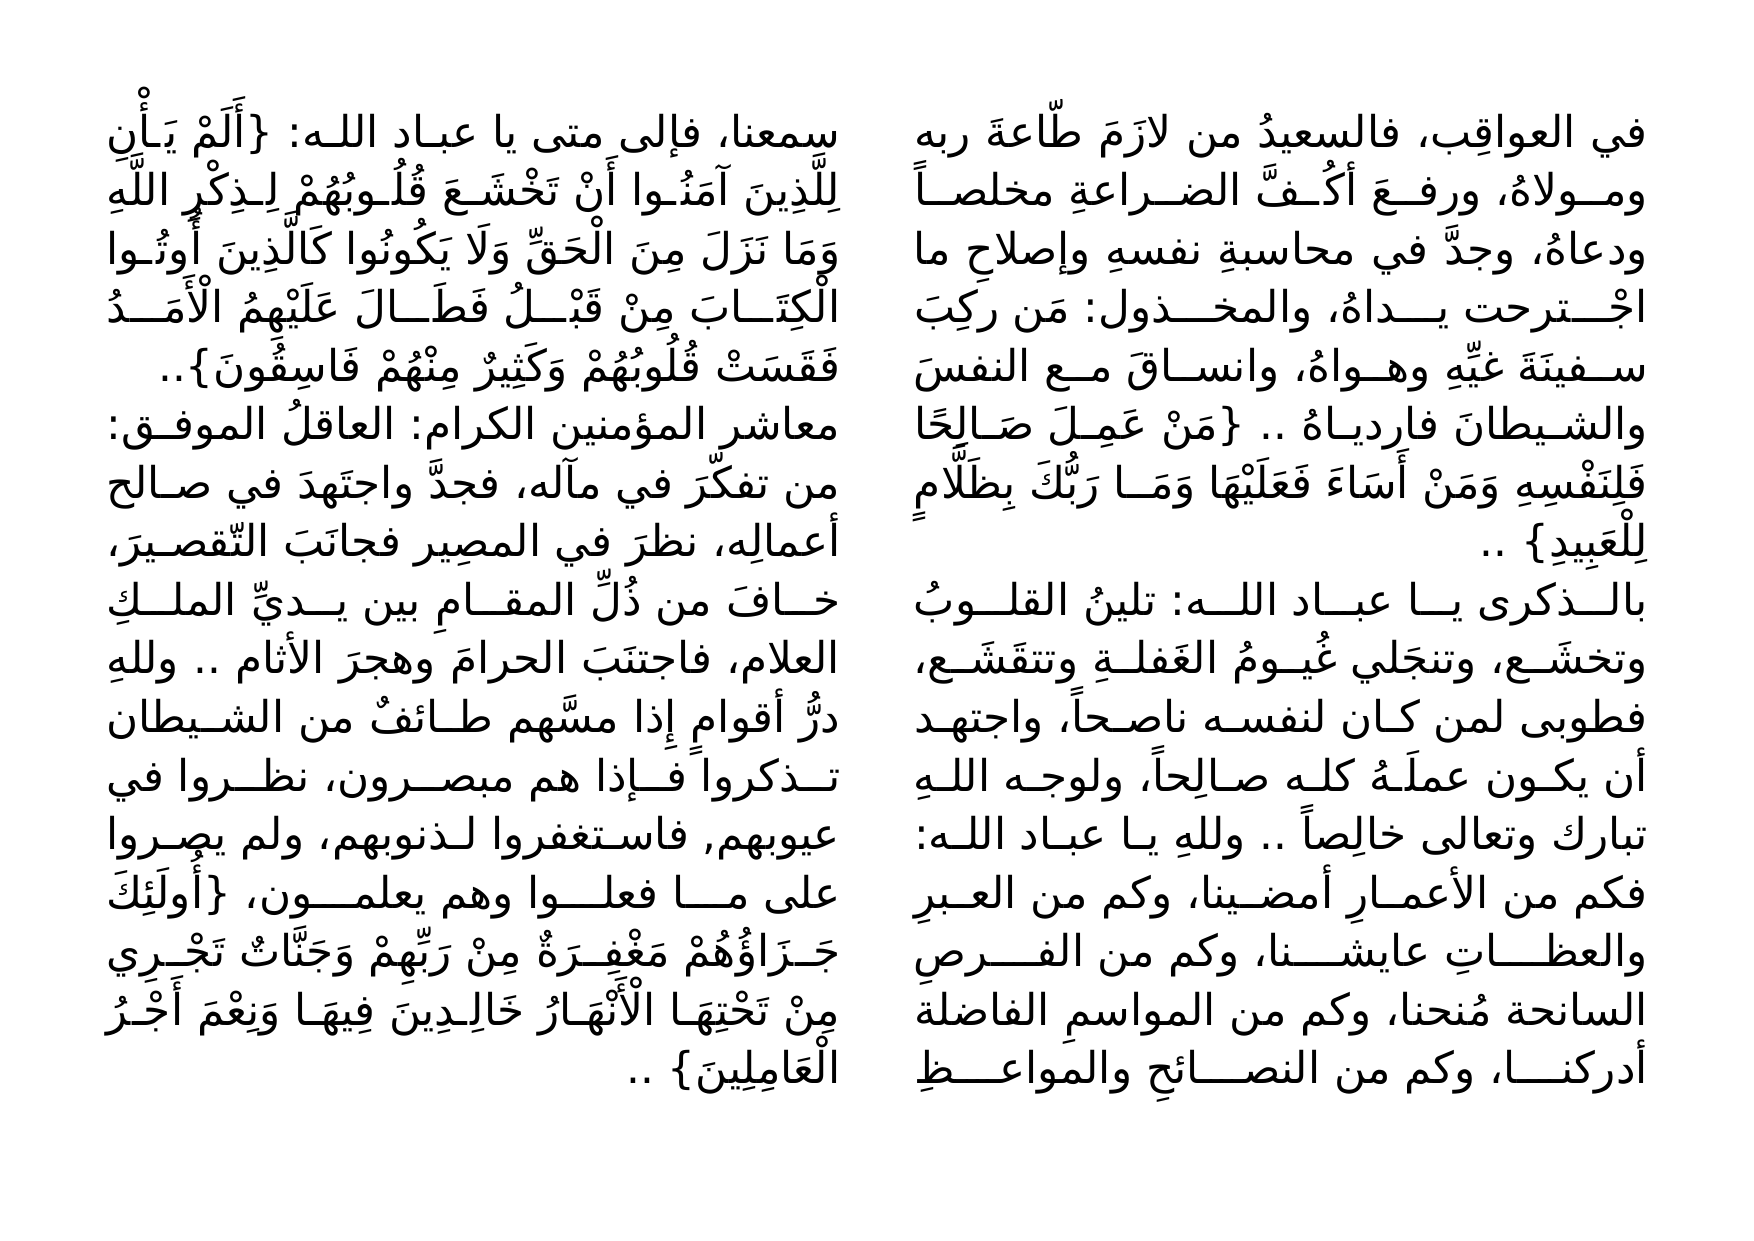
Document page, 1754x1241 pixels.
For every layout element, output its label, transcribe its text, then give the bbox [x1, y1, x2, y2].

text معاشر المؤمنين الكرام: العاقلُ الموفق: من تفكّرَ في مآله، فجدَّ واجتَهدَ في صالح أعمالِه، نظرَ في المصِير فجانَبَ التّقصيرَ، خافَ من ذُلِّ المقامِ بين يديِّ الملكِ العلام، فاجتنَبَ الحرامَ وهجرَ الأثام .. وللهِ درُّ أقوامٍ إِذا مسَّهم طائفٌ من الشيطان تذكروا فإذا هم مبصرون، نظروا في عيوبهم, فاستغفروا لذنوبهم، ولم يصروا على ما فعلوا وهم يعلمون، {أُولَئِكَ جَزَاؤُهُمْ مَغْفِرَةٌ مِنْ رَبِّهِمْ وَجَنَّاتٌ تَجْرِي مِنْ تَحْتِهَا الْأَنْهَارُ خَالِدِينَ فِيهَا وَنِعْمَ أَجْرُ الْعَامِلِينَ} .. [106, 399, 840, 1094]
text بالذكرى يا عباد الله: تلينُ القلوبُ وتخشَع، وتنجَلي غُيومُ الغَفلةِ وتتقَشَع، فطوبى لمن كان لنفسه ناصحاً، واجتهد أن يكون عملَهُ كله صالِحاً، ولوجه اللهِ تبارك وتعالى خالِصاً .. وللهِ يا عباد الله: فكم من الأعمارِ أمضينا، وكم من العبرِ والعظاتِ عايشنا، وكم من الفرصِ السانحة مُنحنا، وكم من المواسمِ الفاضلة أدركنا، وكم من النصائحِ والمواعظِ سمعنا، فإلى متى يا عباد الله: {أَلَمْ يَأْنِ لِلَّذِينَ آمَنُوا أَنْ تَخْشَعَ قُلُوبُهُمْ لِذِكْرِ اللَّهِ وَمَا نَزَلَ مِنَ الْحَقِّ وَلَا يَكُونُوا كَالَّذِينَ أُوتُوا الْكِتَابَ مِنْ قَبْلُ فَطَالَ عَلَيْهِمُ الْأَمَدُ فَقَسَتْ قُلُوبُهُمْ وَكَثِيرٌ مِنْهُمْ فَاسِقُونَ}.. [106, 106, 840, 391]
text بالذكرى يا عباد الله: تلينُ القلوبُ وتخشَع، وتنجَلي غُيومُ الغَفلةِ وتتقَشَع، فطوبى لمن كان لنفسه ناصحاً، واجتهد أن يكون عملَهُ كله صالِحاً، ولوجه اللهِ تبارك وتعالى خالِصاً .. وللهِ يا عباد الله: فكم من الأعمارِ أمضينا، وكم من العبرِ والعظاتِ عايشنا، وكم من الفرصِ السانحة مُنحنا، وكم من المواسمِ الفاضلة أدركنا، وكم من النصائحِ والمواعظِ سمعنا، فإلى متى يا عباد الله: {أَلَمْ يَأْنِ لِلَّذِينَ آمَنُوا أَنْ تَخْشَعَ قُلُوبُهُمْ لِذِكْرِ اللَّهِ وَمَا نَزَلَ مِنَ الْحَقِّ وَلَا يَكُونُوا كَالَّذِينَ أُوتُوا الْكِتَابَ مِنْ قَبْلُ فَطَالَ عَلَيْهِمُ الْأَمَدُ فَقَسَتْ قُلُوبُهُمْ وَكَثِيرٌ مِنْهُمْ فَاسِقُونَ}.. [914, 575, 1648, 1094]
